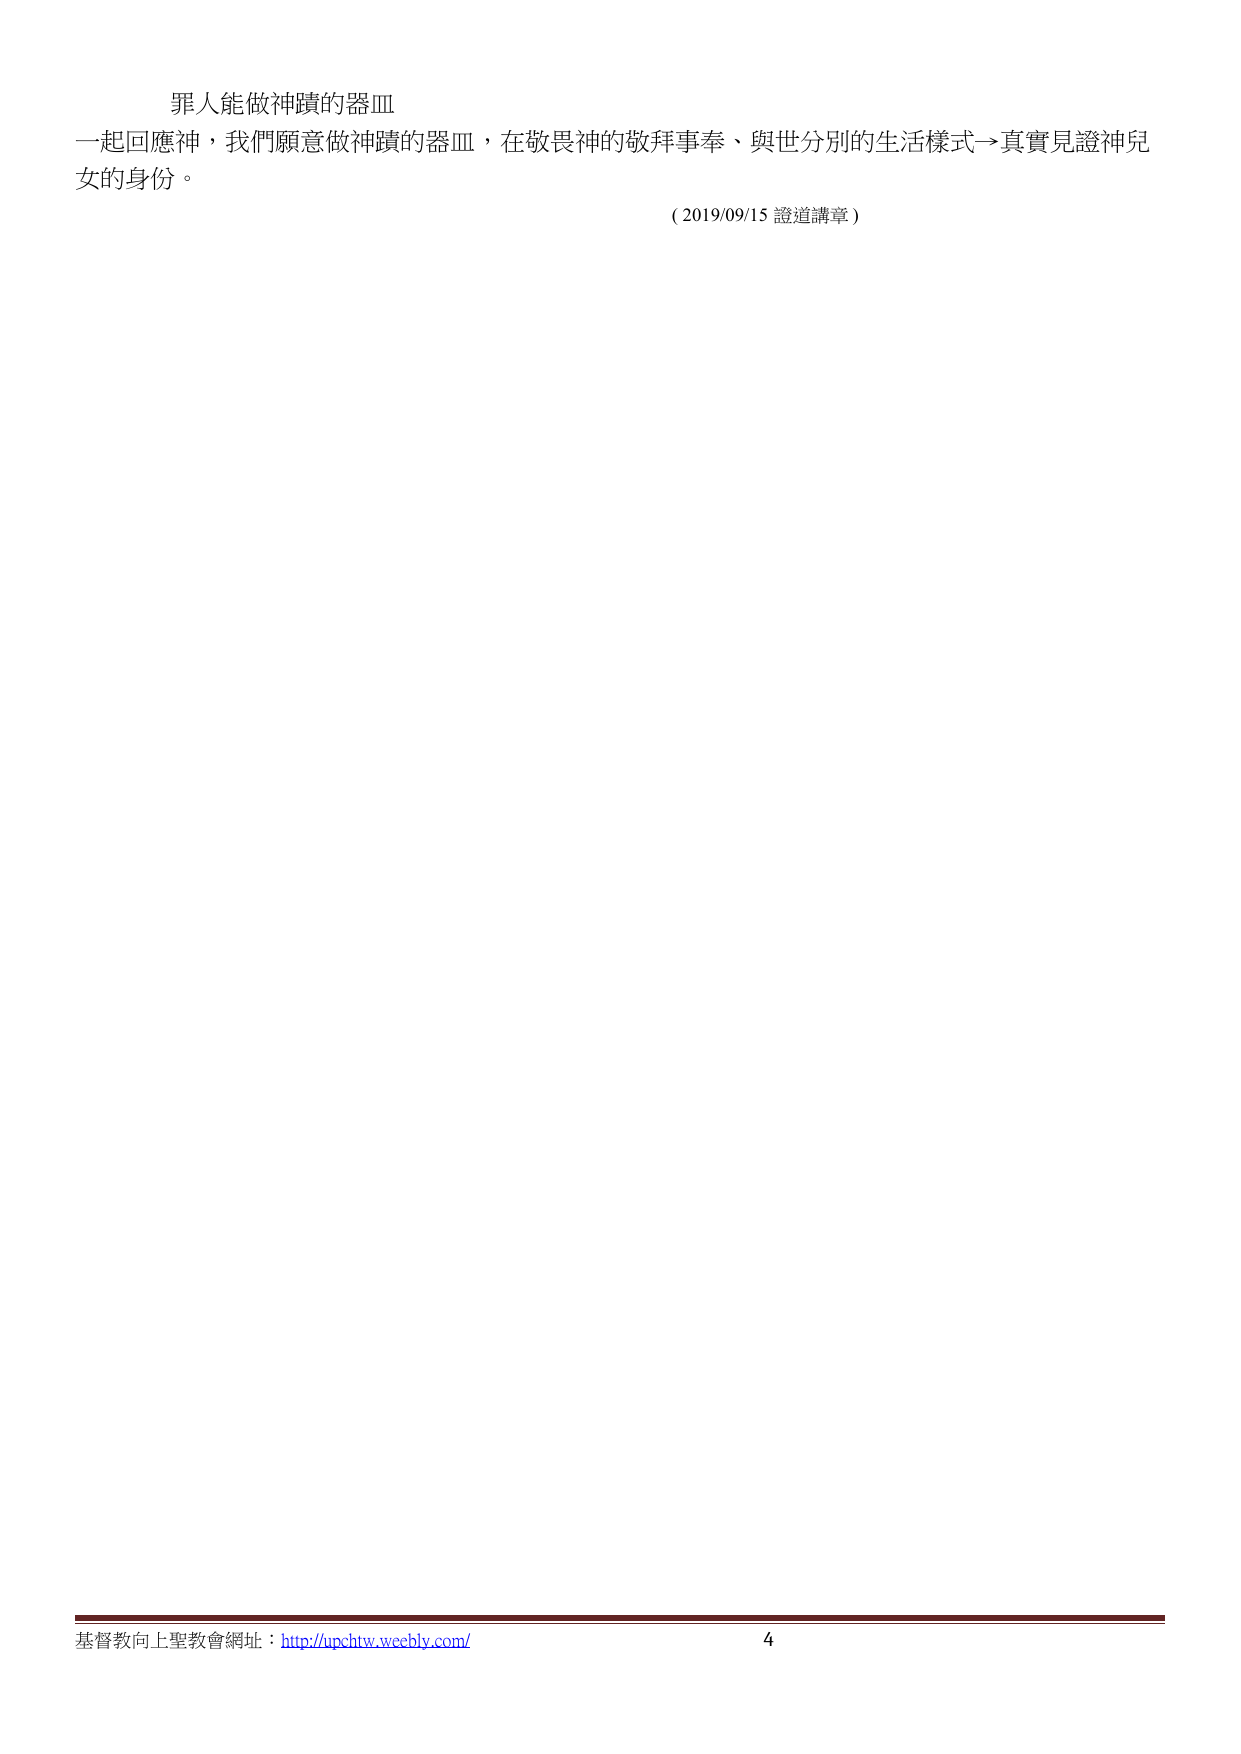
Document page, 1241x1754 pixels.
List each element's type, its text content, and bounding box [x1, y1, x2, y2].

text 一起回應神，我們願意做神蹟的器皿，在敬畏神的敬拜事奉、與世分別的生活樣式→真實見證神兒女的身份。 [75, 120, 1165, 195]
text 罪人能做神蹟的器皿 [170, 83, 1165, 120]
text ( 2019/09/15 證道講章 ) [75, 195, 1165, 233]
